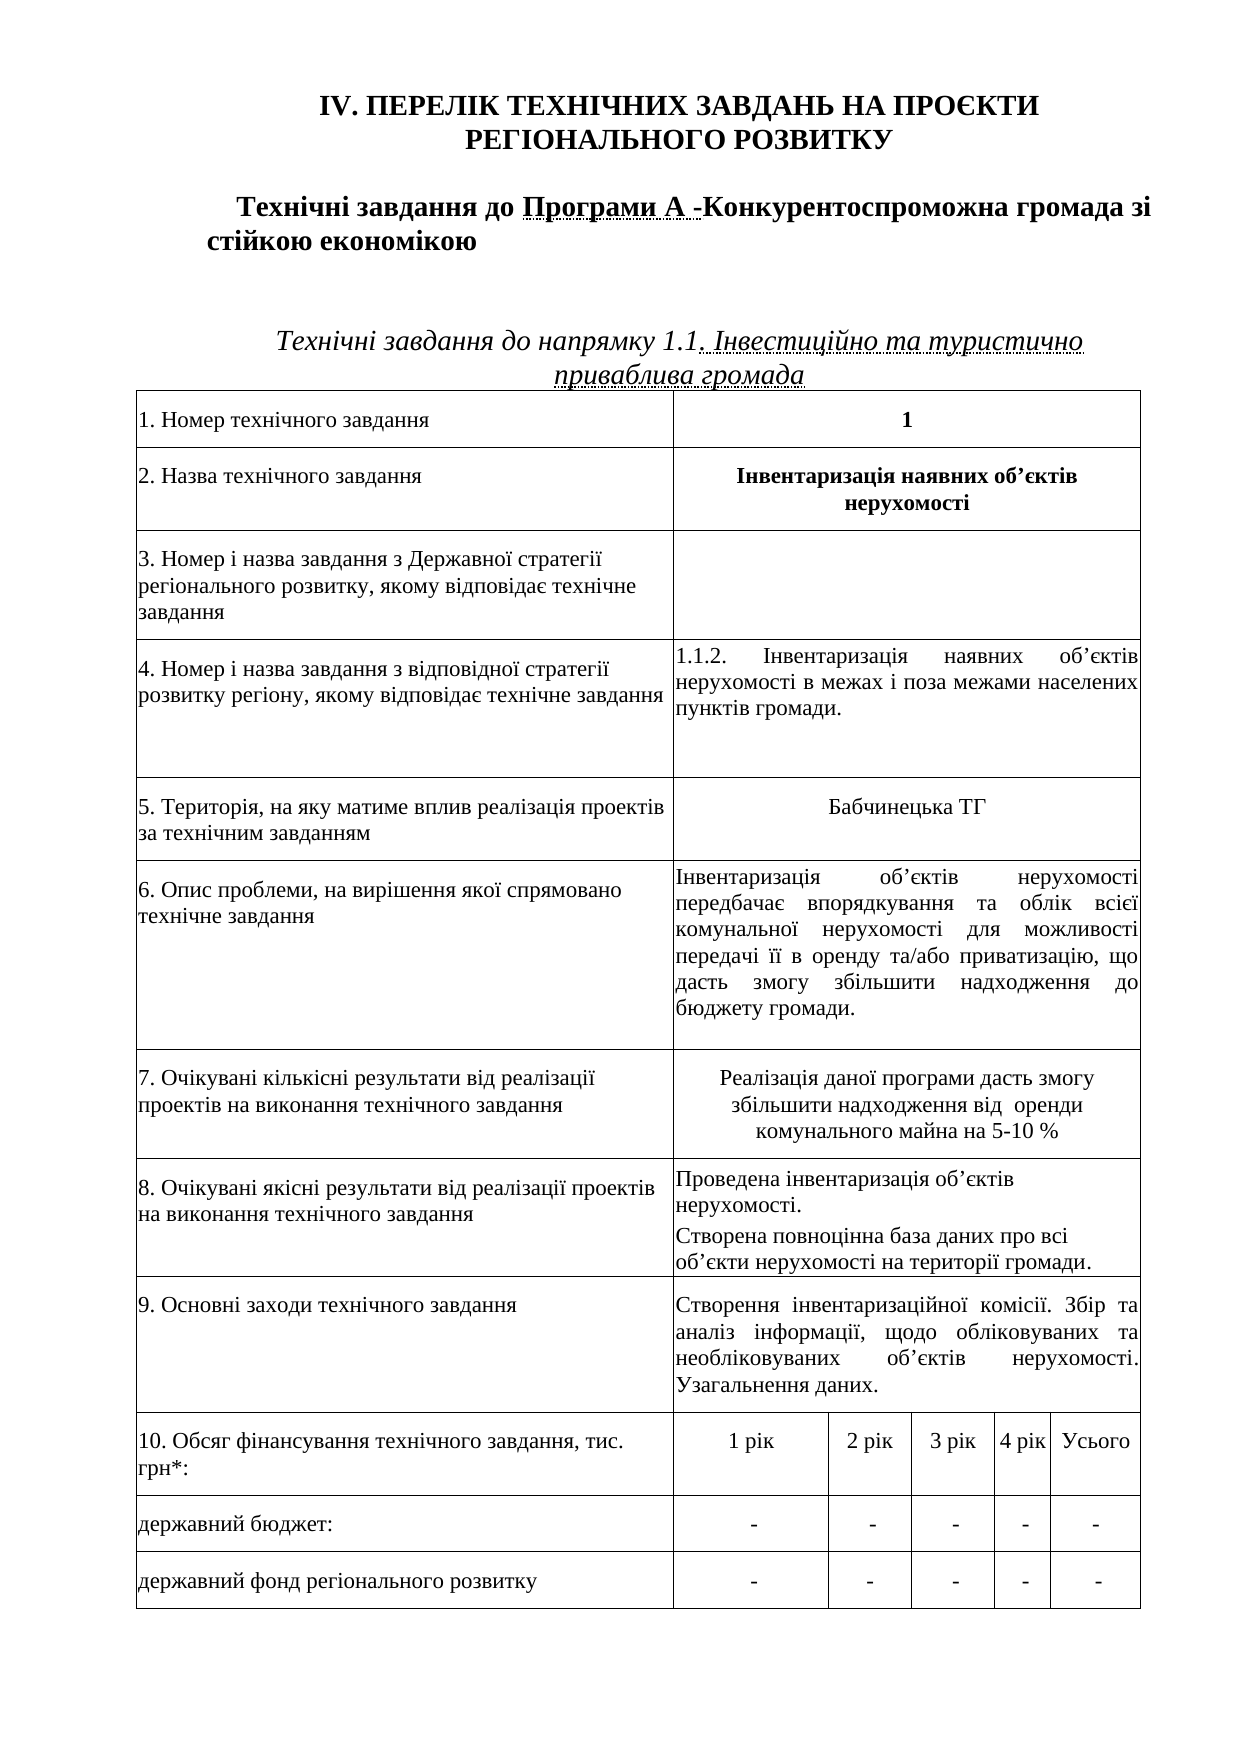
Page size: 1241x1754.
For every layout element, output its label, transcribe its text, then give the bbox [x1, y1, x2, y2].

table_cell 1 рік [674, 1413, 828, 1494]
text Технічні завдання до напрямку 1.1. Інвестиційно та туристично приваблива громада [207, 323, 1152, 390]
table_cell - [995, 1552, 1050, 1608]
table_cell 9. Основні заходи технічного завдання [137, 1277, 673, 1412]
table_cell Реалізація даної програми дасть змогу збільшити надходження від оренди комунального майна на 5-10 % [674, 1050, 1140, 1158]
table_cell - [912, 1552, 994, 1608]
table_cell - [995, 1496, 1050, 1551]
table_cell 3. Номер і назва завдання з Державної стратегії регіонального розвитку, якому відповідає технічне завдання [137, 531, 673, 639]
table_cell 5. Територія, на яку матиме вплив реалізація проектів за технічним завданням [137, 778, 673, 860]
table_cell 4. Номер і назва завдання з відповідної стратегії розвитку регіону, якому відповідає технічне завдання [137, 640, 673, 777]
table_header 1 [674, 391, 1140, 447]
table_cell [674, 531, 1140, 639]
table_cell 1.1.2. Інвентаризація наявних об’єктів нерухомості в межах і поза межами населених пунктів громади. [674, 640, 1140, 777]
text Технічні завдання до Програми А -Конкурентоспроможна громада зі стійкою економікою [207, 189, 1152, 256]
table_cell - [1051, 1552, 1140, 1608]
table_header 1. Номер технічного завдання [137, 391, 673, 447]
table_cell Бабчинецька ТГ [674, 778, 1140, 860]
table_cell 8. Очікувані якісні результати від реалізації проектів на виконання технічного завдання [137, 1159, 673, 1276]
table_cell державний бюджет: [137, 1496, 673, 1551]
table_cell 4 рік [995, 1413, 1050, 1494]
table_cell 2. Назва технічного завдання [137, 448, 673, 530]
table_cell - [674, 1496, 828, 1551]
table_cell 6. Опис проблеми, на вирішення якої спрямовано технічне завдання [137, 861, 673, 1049]
table_cell Проведена інвентаризація об’єктів нерухомості. Створена повноцінна база даних про всі об’єкти нерухомості на території громади. [674, 1159, 1140, 1276]
table_cell Усього [1051, 1413, 1140, 1494]
table_cell - [912, 1496, 994, 1551]
table_cell - [674, 1552, 828, 1608]
table_cell 10. Обсяг фінансування технічного завдання, тис. грн*: [137, 1413, 673, 1494]
table_cell 2 рік [829, 1413, 911, 1494]
table_cell 7. Очікувані кількісні результати від реалізації проектів на виконання технічного завдання [137, 1050, 673, 1158]
table_cell - [829, 1552, 911, 1608]
table_cell - [1051, 1496, 1140, 1551]
table_cell Створення інвентаризаційної комісії. Збір та аналіз інформації, щодо обліковуваних та необліковуваних об’єктів нерухомості. Узагальнення даних. [674, 1277, 1140, 1412]
table_cell - [829, 1496, 911, 1551]
table_cell 3 рік [912, 1413, 994, 1494]
text ІV. ПЕРЕЛІК ТЕХНІЧНИХ ЗАВДАНЬ НА ПРОЄКТИ РЕГІОНАЛЬНОГО РОЗВИТКУ [207, 88, 1152, 156]
table_cell державний фонд регіонального розвитку [137, 1552, 673, 1608]
table_cell Інвентаризація наявних об’єктів нерухомості [674, 448, 1140, 530]
table_cell Інвентаризація об’єктів нерухомості передбачає впорядкування та облік всієї комунальної нерухомості для можливості передачі її в оренду та/або приватизацію, що дасть змогу збільшити надходження до бюджету громади. [674, 861, 1140, 1049]
